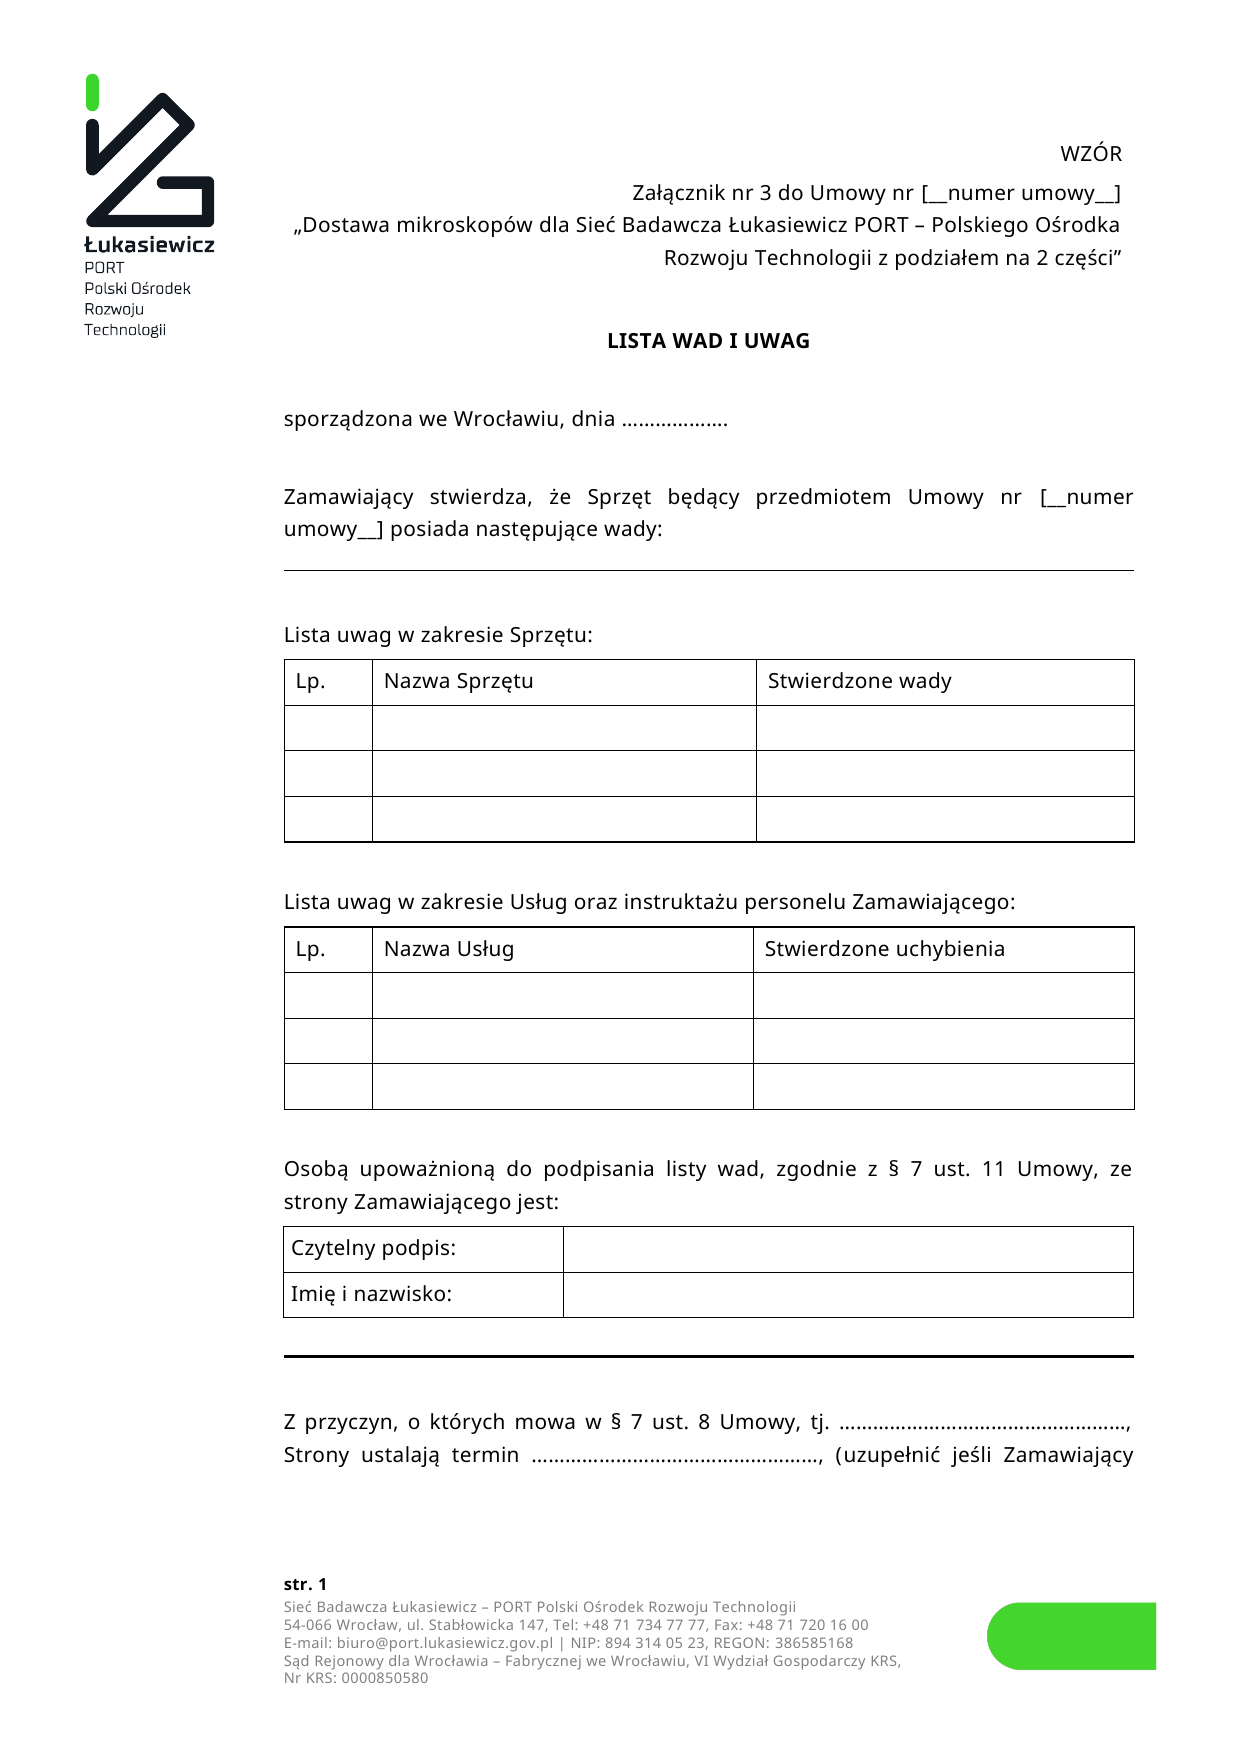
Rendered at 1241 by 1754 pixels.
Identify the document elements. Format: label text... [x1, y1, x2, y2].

table_cell [757, 751, 1134, 796]
table_header Lp. [285, 660, 372, 705]
table_header Czytelny podpis: [284, 1227, 563, 1272]
table_cell [754, 973, 1134, 1017]
table_cell [285, 706, 372, 750]
text Lista uwag w zakresie Usług oraz instruktażu personelu Zamawiającego: [283, 887, 1134, 916]
table_cell [373, 973, 753, 1017]
table_header Lp. [285, 928, 372, 972]
table_header Stwierdzone uchybienia [754, 928, 1134, 972]
table_header Nazwa Usług [373, 928, 753, 972]
picture [983, 1598, 1186, 1738]
text LISTA WAD I UWAG [283, 327, 1134, 355]
table_cell [564, 1273, 1133, 1317]
table_cell [757, 706, 1134, 750]
table_cell [285, 973, 372, 1017]
table_cell [373, 797, 756, 841]
table_cell [285, 797, 372, 841]
table_cell [285, 1064, 372, 1108]
table_header WZÓR Załącznik nr 3 do Umowy nr [287, 133, 1125, 281]
table_header Nazwa Sprzętu [373, 660, 756, 705]
table_cell Imię i nazwisko: [284, 1273, 563, 1317]
table_cell [373, 751, 756, 796]
table_cell [373, 1019, 753, 1063]
text Osobą upoważnioną do podpisania listy wad, zgodnie z § 7 ust. 11 Umowy, ze strony Zamawiającego jest: [283, 1154, 1134, 1216]
table_cell [757, 797, 1134, 841]
table_cell [285, 751, 372, 796]
text Lista uwag w zakresie Sprzętu: [283, 620, 1134, 649]
text Zamawiający stwierdza, że Sprzęt będący przedmiotem Umowy nr posiada następujące wady: [283, 482, 1134, 571]
text sporządzona we Wrocławiu, dnia ………………. [283, 404, 1134, 433]
table_cell [754, 1064, 1134, 1108]
table_cell [754, 1019, 1134, 1063]
table_cell [373, 706, 756, 750]
table_cell [373, 1064, 753, 1108]
table_header [564, 1227, 1133, 1272]
table_cell [285, 1019, 372, 1063]
table_header Stwierdzone wady [757, 660, 1134, 705]
